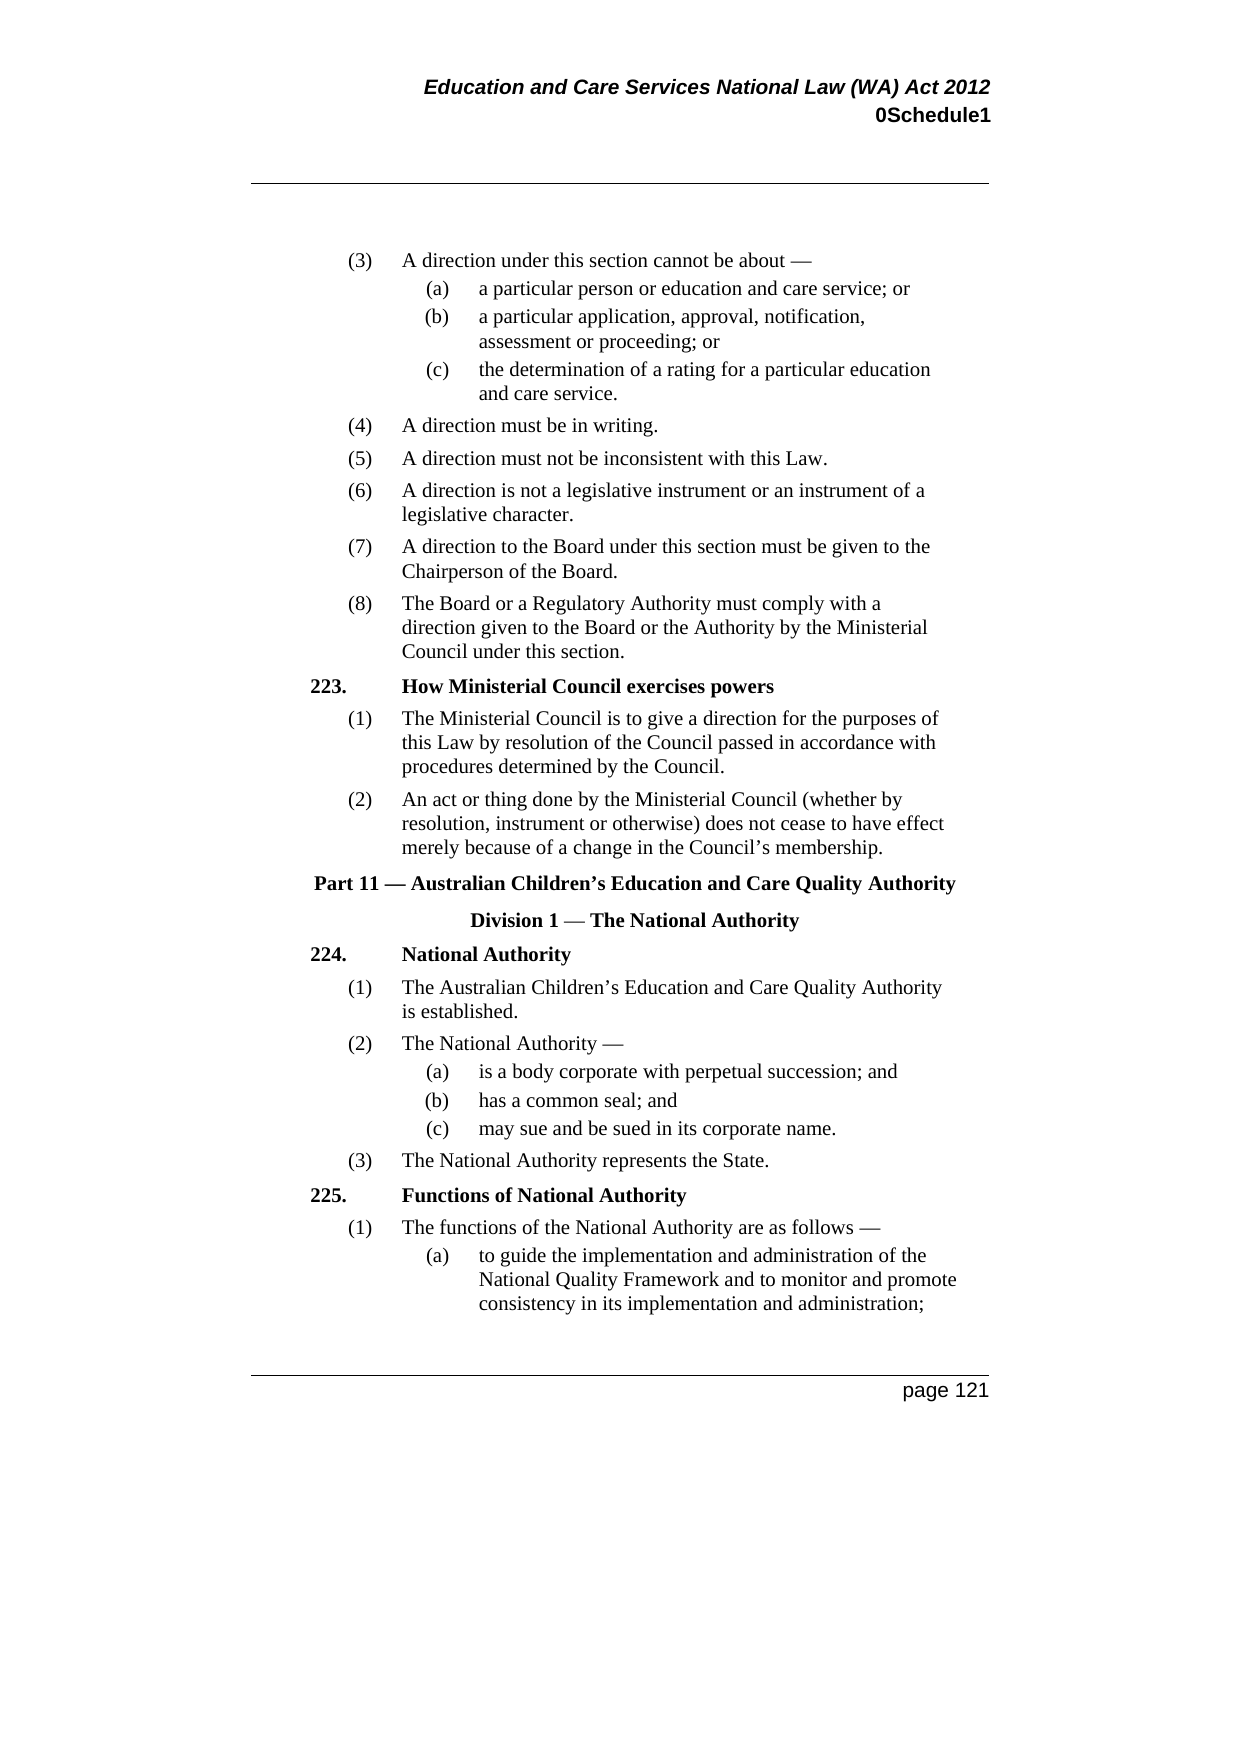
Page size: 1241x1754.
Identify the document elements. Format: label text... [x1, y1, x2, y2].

text (7) A direction to the Board under this section must be given to the Chairperson of the Board. [313, 534, 959, 583]
text (b) a particular application, approval, notification, assessment or proceeding; or [390, 304, 959, 353]
text (3) A direction under this section cannot be about — [313, 248, 959, 272]
text (a) a particular person or education and care service; or [390, 276, 959, 300]
text (8) The Board or a Regulatory Authority must comply with a direction given to the Board or the Authority by the Ministerial Council under this section. [313, 591, 959, 663]
subtitle Part 11 — Australian Children’s Education and Care Quality Authority [310, 871, 959, 895]
text (b) has a common seal; and [390, 1087, 959, 1112]
text (a) to guide the implementation and administration of the National Quality Framework and to monitor and promote consistency in its implementation and administration; [390, 1243, 959, 1315]
text (c) may sue and be sued in its corporate name. [390, 1116, 959, 1140]
text (a) is a body corporate with perpetual succession; and [390, 1059, 959, 1083]
text (3) The National Authority represents the State. [313, 1148, 959, 1172]
subtitle Division 1 — The National Authority [310, 908, 959, 932]
text (6) A direction is not a legislative instrument or an instrument of a legislative character. [313, 478, 959, 526]
subtitle 224. National Authority [310, 942, 959, 966]
subtitle 223. How Ministerial Council exercises powers [310, 673, 959, 698]
text (1) The Ministerial Council is to give a direction for the purposes of this Law by resolution of the Council passed in accordance with procedures determined by the Council. [313, 706, 959, 778]
text (c) the determination of a rating for a particular education and care service. [390, 357, 959, 405]
text (2) The National Authority — [313, 1031, 959, 1055]
text (2) An act or thing done by the Ministerial Council (whether by resolution, instrument or otherwise) does not cease to have effect merely because of a change in the Council’s membership. [313, 786, 959, 859]
text (1) The Australian Children’s Education and Care Quality Authority is established. [313, 974, 959, 1023]
subtitle 225. Functions of National Authority [310, 1183, 959, 1207]
text (5) A direction must not be inconsistent with this Law. [313, 446, 959, 470]
text (4) A direction must be in writing. [313, 413, 959, 437]
text (1) The functions of the National Authority are as follows — [313, 1215, 959, 1239]
